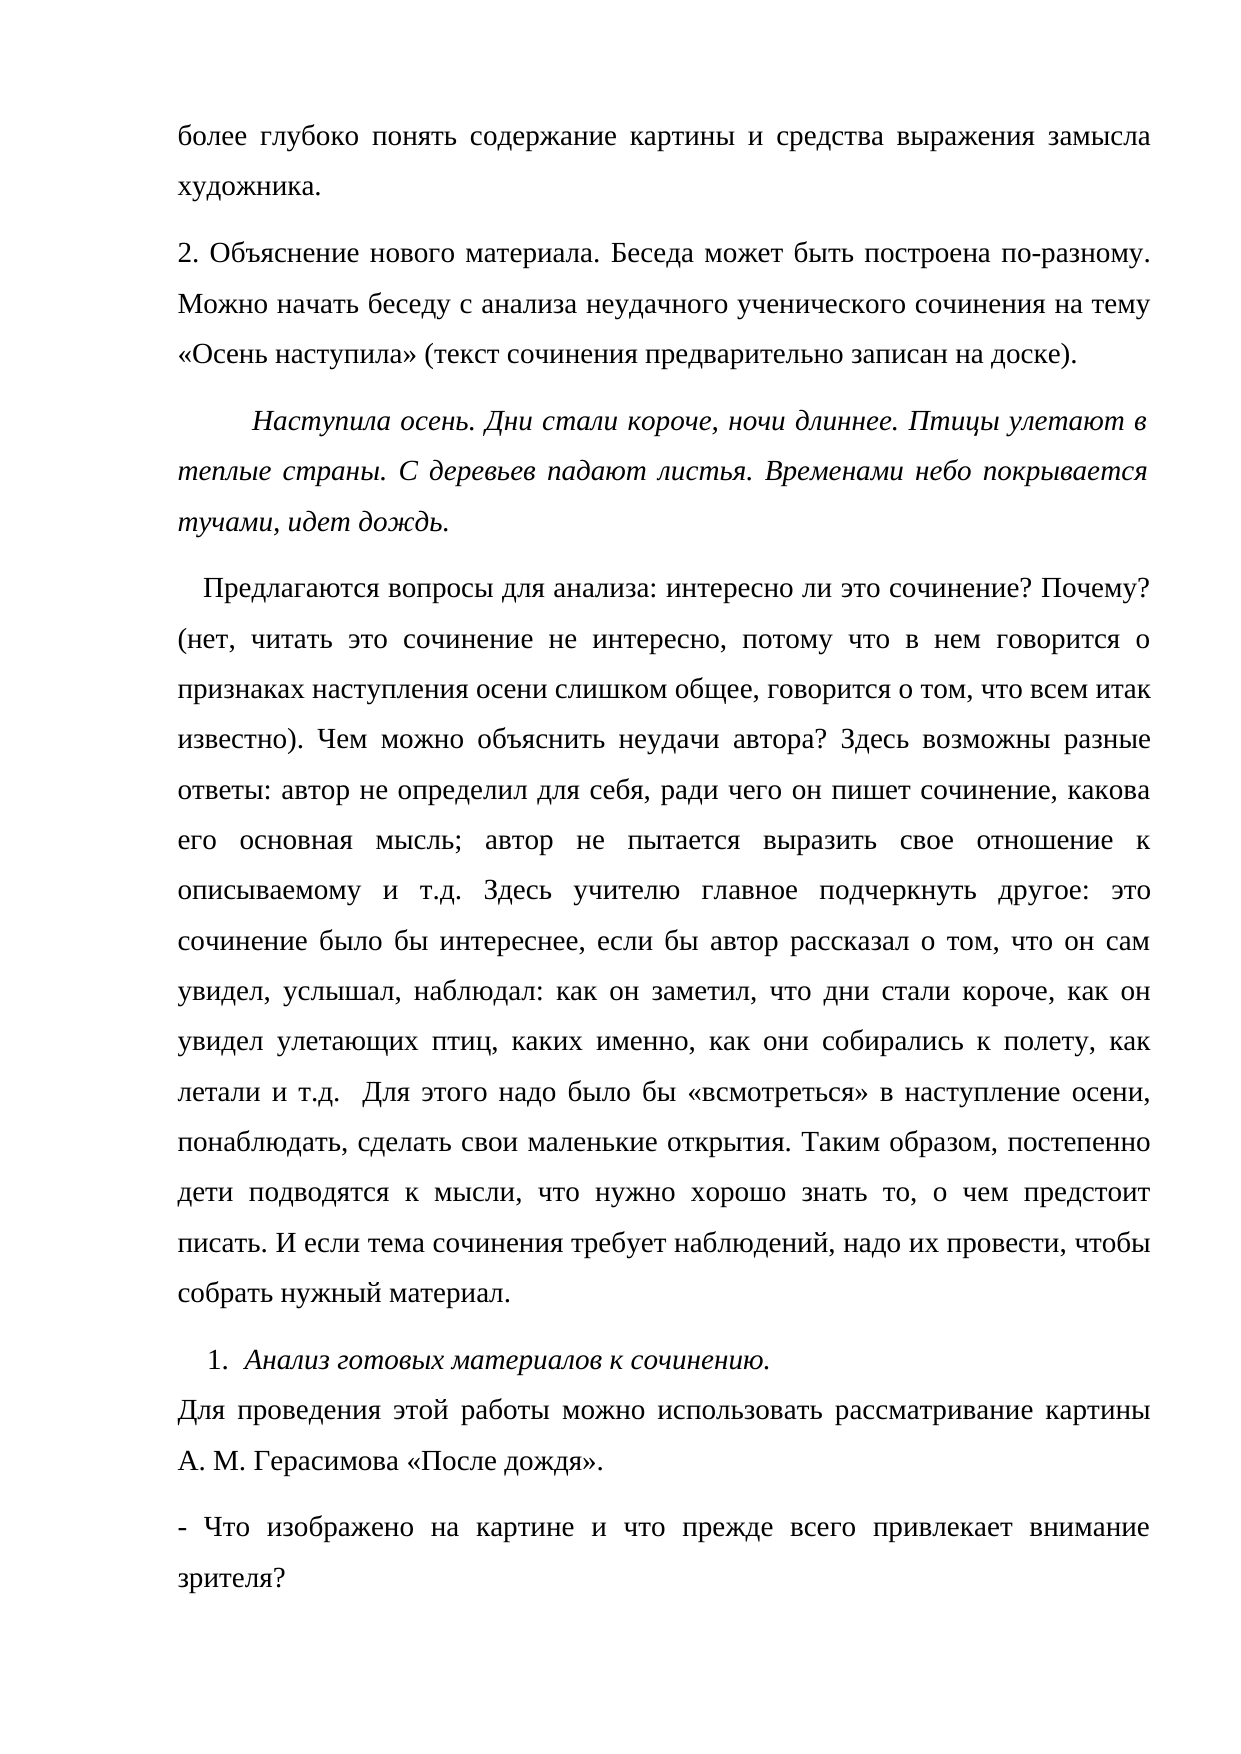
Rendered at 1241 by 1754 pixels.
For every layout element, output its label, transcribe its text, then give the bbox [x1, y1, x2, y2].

text Предлагаются вопросы для анализа: интересно ли это сочинение? Почему? (нет, читать это сочинение не интересно, потому что в нем говорится о признаках наступления осени слишком общее, говорится о том, что всем итак известно). Чем можно объяснить неудачи автора? Здесь возможны разные ответы: автор не определил для себя, ради чего он пишет сочинение, какова его основная мысль; автор не пытается выразить свое отношение к описываемому и т.д. Здесь учителю главное подчеркнуть другое: это сочинение было бы интереснее, если бы автор рассказал о том, что он сам увидел, услышал, наблюдал: как он заметил, что дни стали короче, как он увидел улетающих птиц, каких именно, как они собирались к полету, как летали и т.д. Для этого надо было бы «всмотреться» в наступление осени, понаблюдать, сделать свои маленькие открытия. Таким образом, постепенно дети подводятся к мысли, что нужно хорошо знать то, о чем предстоит писать. И если тема сочинения требует наблюдений, надо их провести, чтобы собрать нужный материал. [177, 571, 1152, 1308]
text - Что изображено на картине и что прежде всего привлекает внимание зрителя? [177, 1509, 1152, 1593]
text Для проведения этой работы можно использовать рассматривание картины А. М. Герасимова «После дождя». [177, 1392, 1152, 1476]
text Наступила осень. Дни стали короче, ночи длиннее. Птицы улетают в теплые страны. С деревьев падают листья. Временами небо покрывается тучами, идет дождь. [177, 403, 1152, 537]
list Анализ готовых материалов к сочинению. [207, 1342, 1152, 1376]
text 2. Объяснение нового материала. Беседа может быть построена по-разному. Можно начать беседу с анализа неудачного ученического сочинения на тему «Осень наступила» (текст сочинения предварительно записан на доске). [177, 235, 1152, 369]
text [177, 118, 1152, 202]
